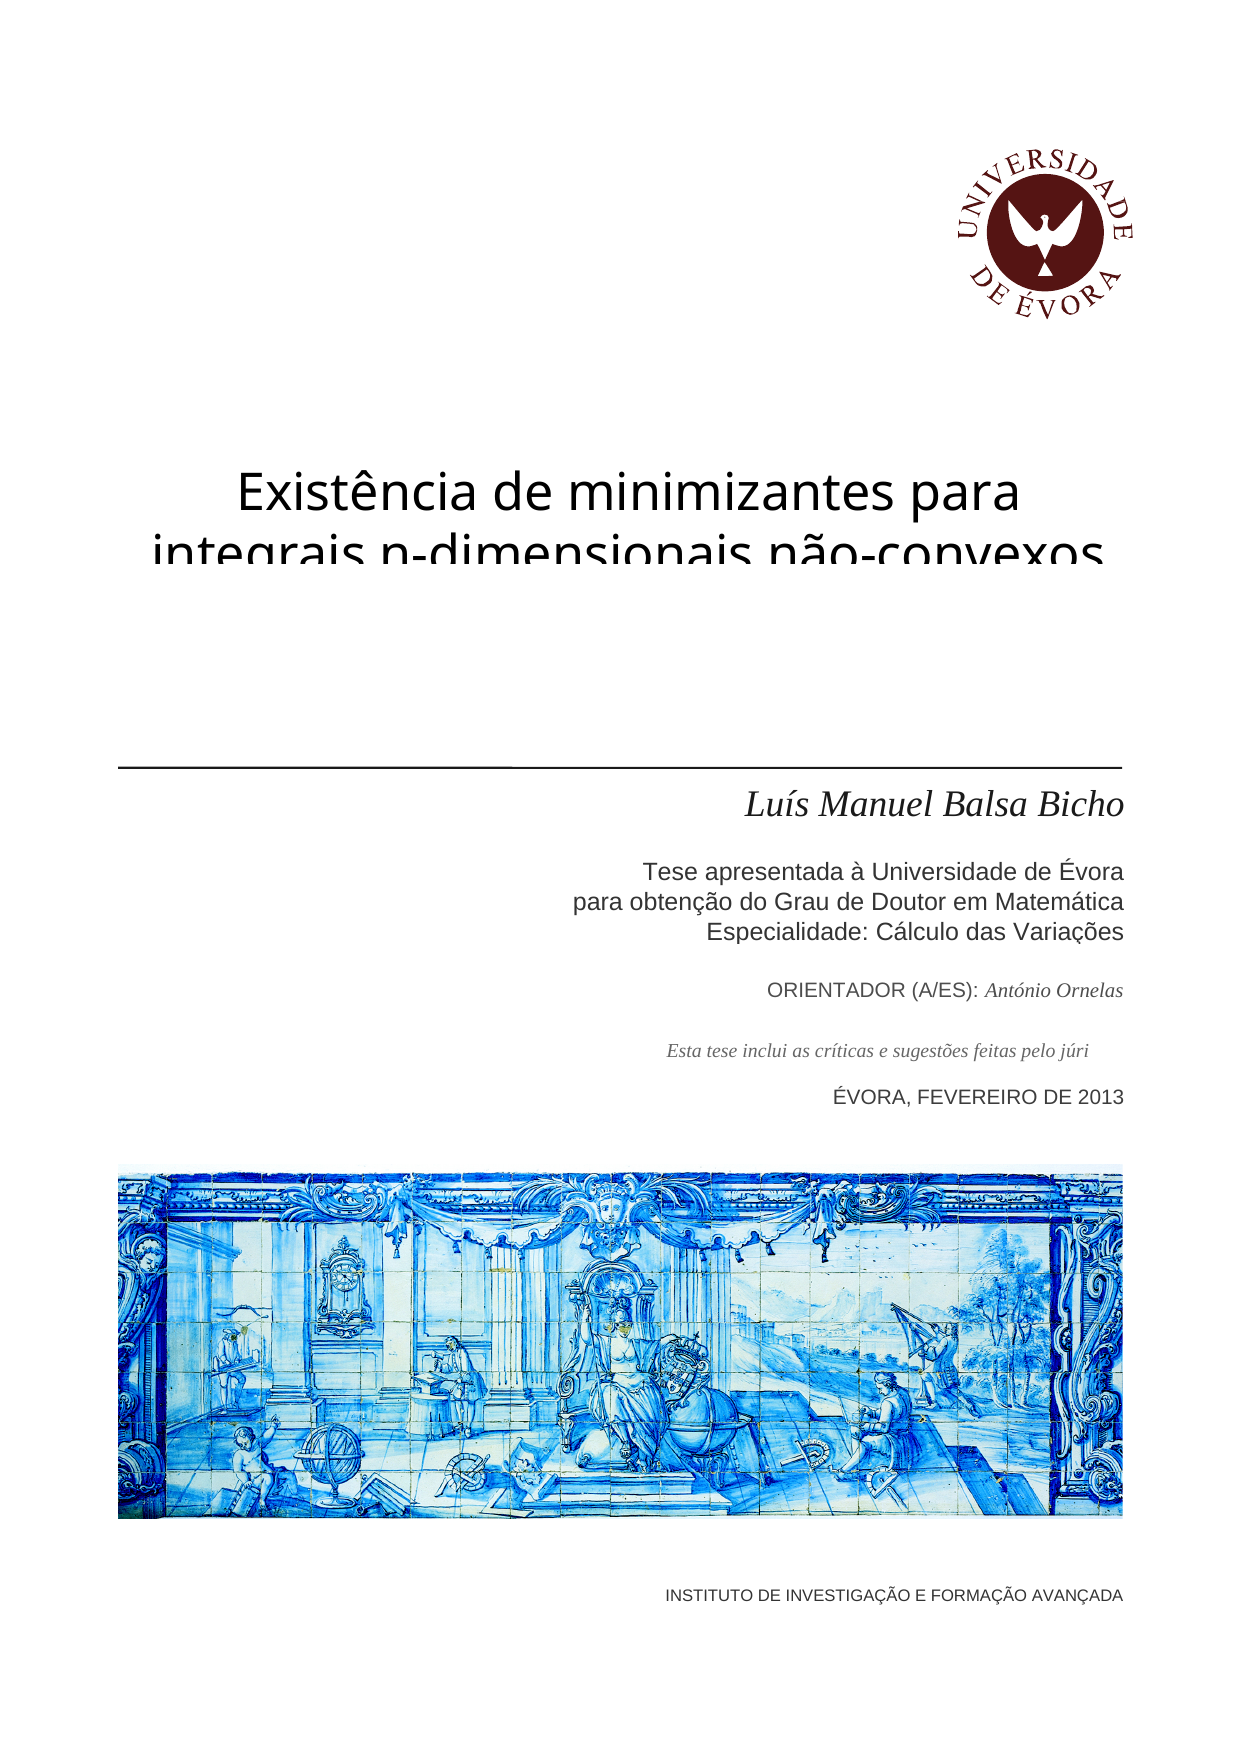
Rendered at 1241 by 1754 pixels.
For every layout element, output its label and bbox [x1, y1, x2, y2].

picture [118, 1164, 1123, 1519]
